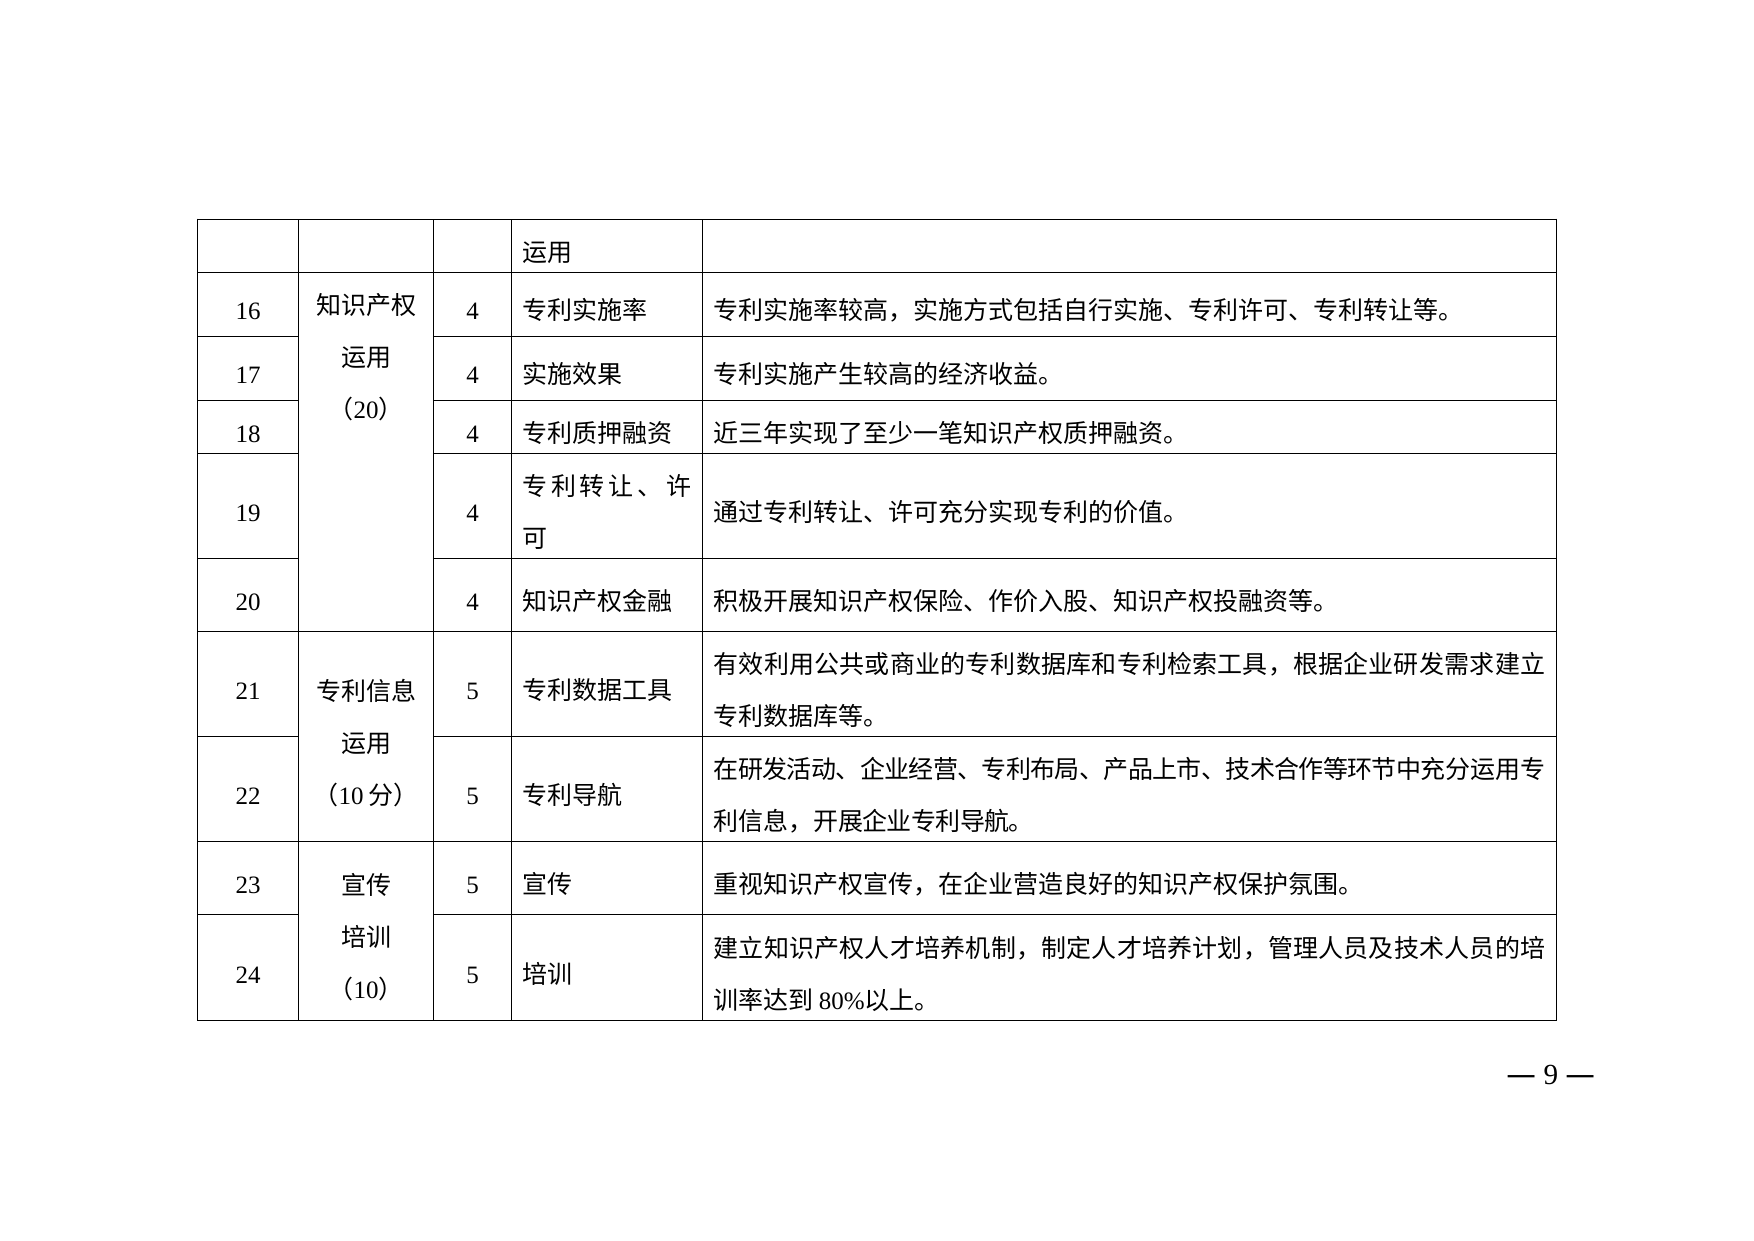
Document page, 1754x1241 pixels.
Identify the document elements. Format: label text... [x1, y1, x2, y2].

table_cell 近三年实现了至少一笔知识产权质押融资。 [703, 401, 1556, 453]
table_cell 4 [434, 401, 511, 453]
table_cell 重视知识产权宣传，在企业营造良好的知识产权保护氛围。 [703, 842, 1556, 914]
table_cell 有效利用公共或商业的专利数据库和专利检索工具，根据企业研发需求建立专利数据库等。 [703, 632, 1556, 736]
table_cell 通过专利转让、许可充分实现专利的价值。 [703, 454, 1556, 558]
table_cell 实施效果 [512, 337, 702, 400]
table_cell 4 [434, 273, 511, 336]
table_cell 宣传 [512, 842, 702, 914]
table_cell 4 [434, 559, 511, 631]
table_cell 培训 [512, 915, 702, 1019]
table_cell 专利导航 [512, 737, 702, 841]
table_cell 专利质押融资 [512, 401, 702, 453]
table_cell 18 [198, 401, 298, 453]
table_cell 17 [198, 337, 298, 400]
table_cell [703, 220, 1556, 272]
table_cell 5 [434, 842, 511, 914]
table_cell 15 [198, 220, 298, 272]
table_cell 4 [434, 454, 511, 558]
table_cell 宣传 培训 （10） [299, 842, 433, 1019]
table_cell 4 [434, 337, 511, 400]
table_cell 积极开展知识产权保险、作价入股、知识产权投融资等。 [703, 559, 1556, 631]
table_cell 21 [198, 632, 298, 736]
table_cell 19 [198, 454, 298, 558]
table_cell 23 [198, 842, 298, 914]
table_cell 专利实施率 [512, 273, 702, 336]
table_cell 20 [198, 559, 298, 631]
table_cell 专利实施产生较高的经济收益。 [703, 337, 1556, 400]
table_cell 专利实施率较高，实施方式包括自行实施、专利许可、专利转让等。 [703, 273, 1556, 336]
table_cell 22 [198, 737, 298, 841]
table_cell 5 [434, 632, 511, 736]
table_cell 专利数据工具 [512, 632, 702, 736]
table_cell 5 [434, 737, 511, 841]
table_cell 专利信息运用 （10分） [299, 632, 433, 841]
table_cell 专利转让、许可 [512, 454, 702, 558]
table_cell 5 [434, 220, 511, 272]
table_cell 商标品牌建设、地理标志运用 [512, 220, 702, 272]
table_cell 知识产权运用（20） [299, 273, 433, 631]
table_cell 在研发活动、企业经营、专利布局、产品上市、技术合作等环节中充分运用专利信息，开展企业专利导航。 [703, 737, 1556, 841]
table_cell 建立知识产权人才培养机制，制定人才培养计划，管理人员及技术人员的培训率达到80%以上。 [703, 915, 1556, 1019]
table_cell 5 [434, 915, 511, 1019]
table_cell 24 [198, 915, 298, 1019]
table_cell 知识产权金融 [512, 559, 702, 631]
table_cell 16 [198, 273, 298, 336]
